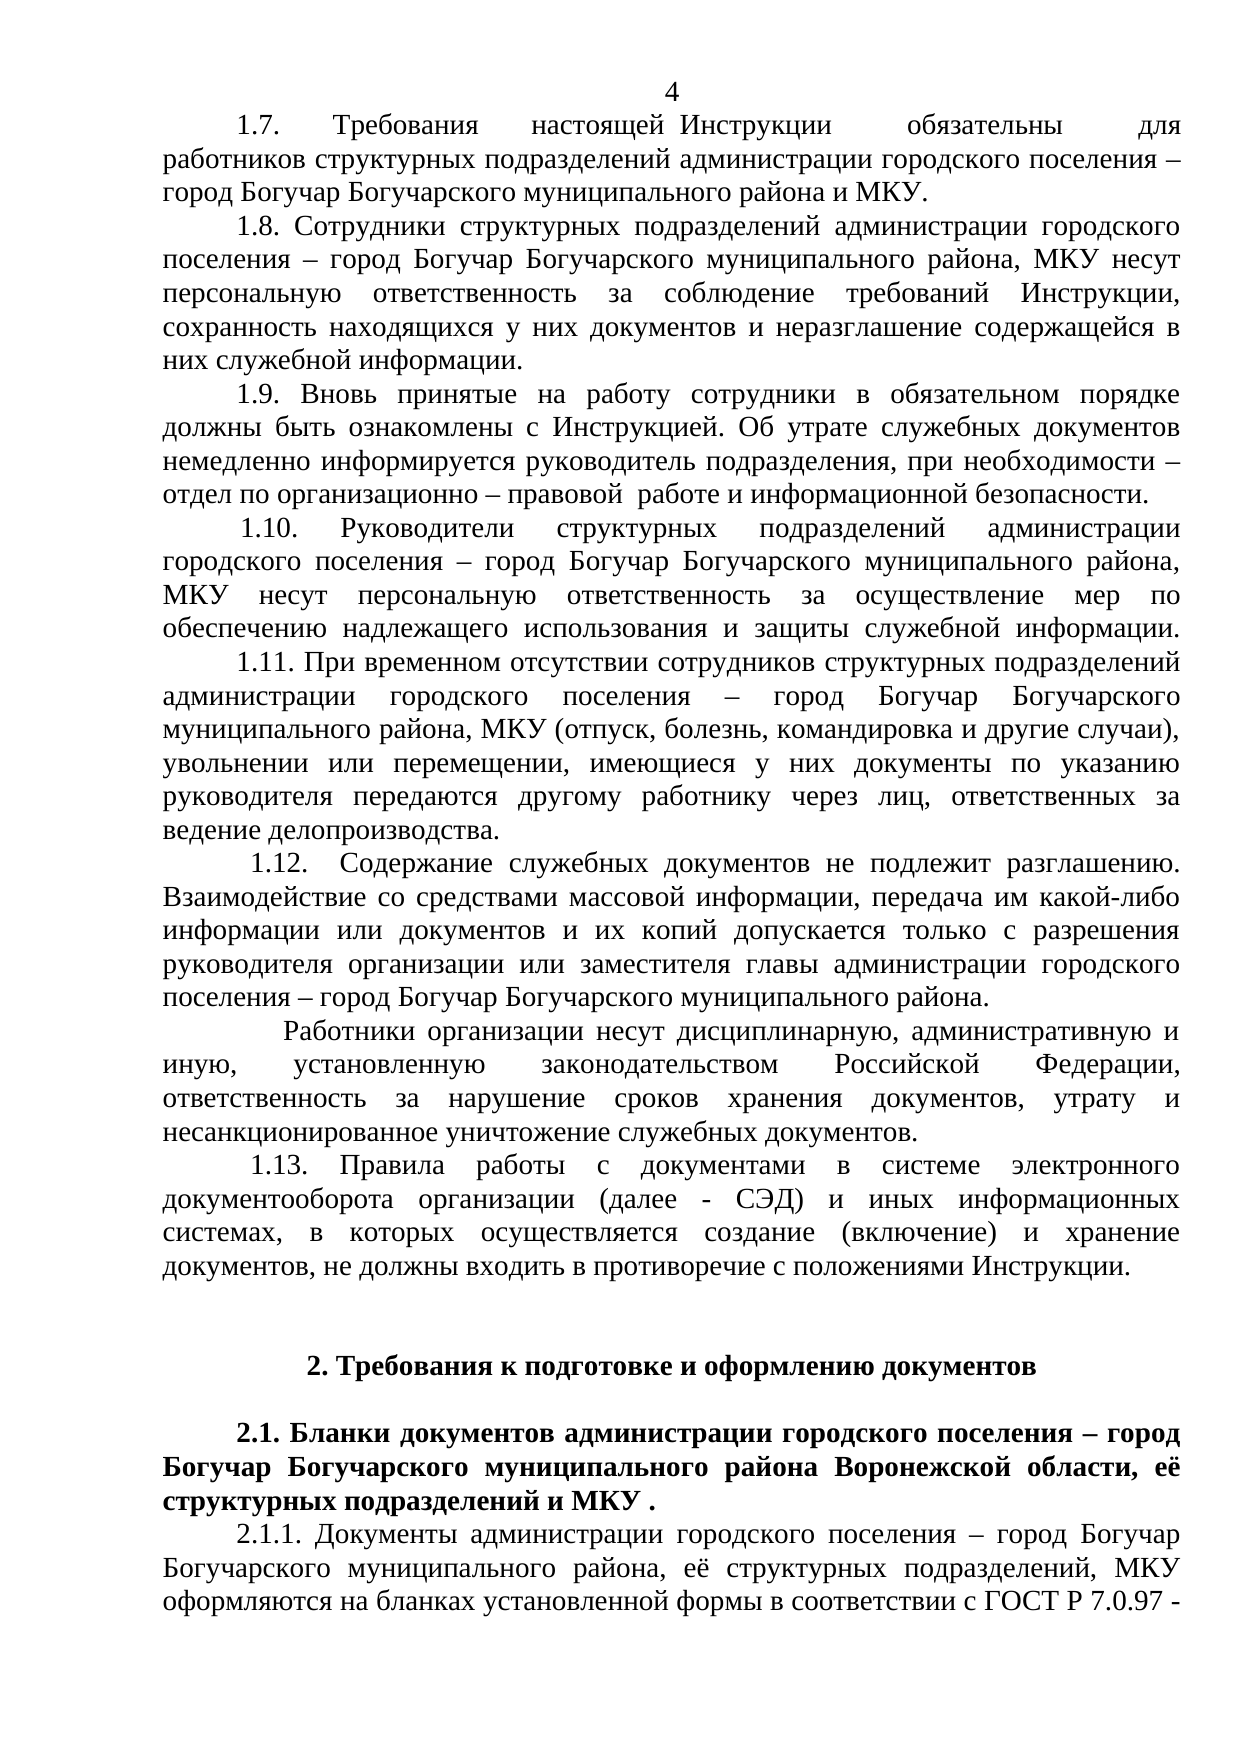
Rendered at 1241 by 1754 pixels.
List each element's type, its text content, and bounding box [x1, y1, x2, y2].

text 1.9. Вновь принятые на работу сотрудники в обязательном порядке должны быть ознакомлены с Инструкцией. Об утрате служебных документов немедленно информируется руководитель подразделения, при необходимости – отдел по организационно – правовой работе и информационной безопасности. [162, 376, 1181, 510]
text 1.12. Содержание служебных документов не подлежит разглашению. Взаимодействие со средствами массовой информации, передача им какой-либо информации или документов и их копий допускается только с разрешения руководителя организации или заместителя главы администрации городского поселения – город Богучар Богучарского муниципального района. [162, 845, 1181, 1013]
text 1.10. Руководители структурных подразделений администрации городского поселения – город Богучар Богучарского муниципального района, МКУ несут персональную ответственность за осуществление мер по обеспечению надлежащего использования и защиты служебной информации. 1.11. При временном отсутствии сотрудников структурных подразделений администрации городского поселения – город Богучар Богучарского муниципального района, МКУ (отпуск, болезнь, командировка и другие случаи), увольнении или перемещении, имеющиеся у них документы по указанию руководителя передаются другому работнику через лиц, ответственных за ведение делопроизводства. [162, 510, 1181, 845]
text Работники организации несут дисциплинарную, административную и иную, установленную законодательством Российской Федерации, ответственность за нарушение сроков хранения документов, утрату и несанкционированное уничтожение служебных документов. [162, 1013, 1181, 1147]
text 1.13. Правила работы с документами в системе электронного документооборота организации (далее - СЭД) и иных информационных системах, в которых осуществляется создание (включение) и хранение документов, не должны входить в противоречие с положениями Инструкции. [162, 1147, 1181, 1281]
text 1.7. Требования настоящей Инструкции обязательны для работников структурных подразделений администрации городского поселения – город Богучар Богучарского муниципального района и МКУ. [162, 107, 1181, 208]
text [162, 1516, 1181, 1617]
text 2.1. Бланки документов администрации городского поселения – город Богучар Богучарского муниципального района Воронежской области, её структурных подразделений и МКУ . [162, 1416, 1181, 1516]
text 2. Требования к подготовке и оформлению документов [162, 1348, 1181, 1382]
text 1.8. Сотрудники структурных подразделений администрации городского поселения – город Богучар Богучарского муниципального района, МКУ несут персональную ответственность за соблюдение требований Инструкции, сохранность находящихся у них документов и неразглашение содержащейся в них служебной информации. [162, 208, 1181, 376]
